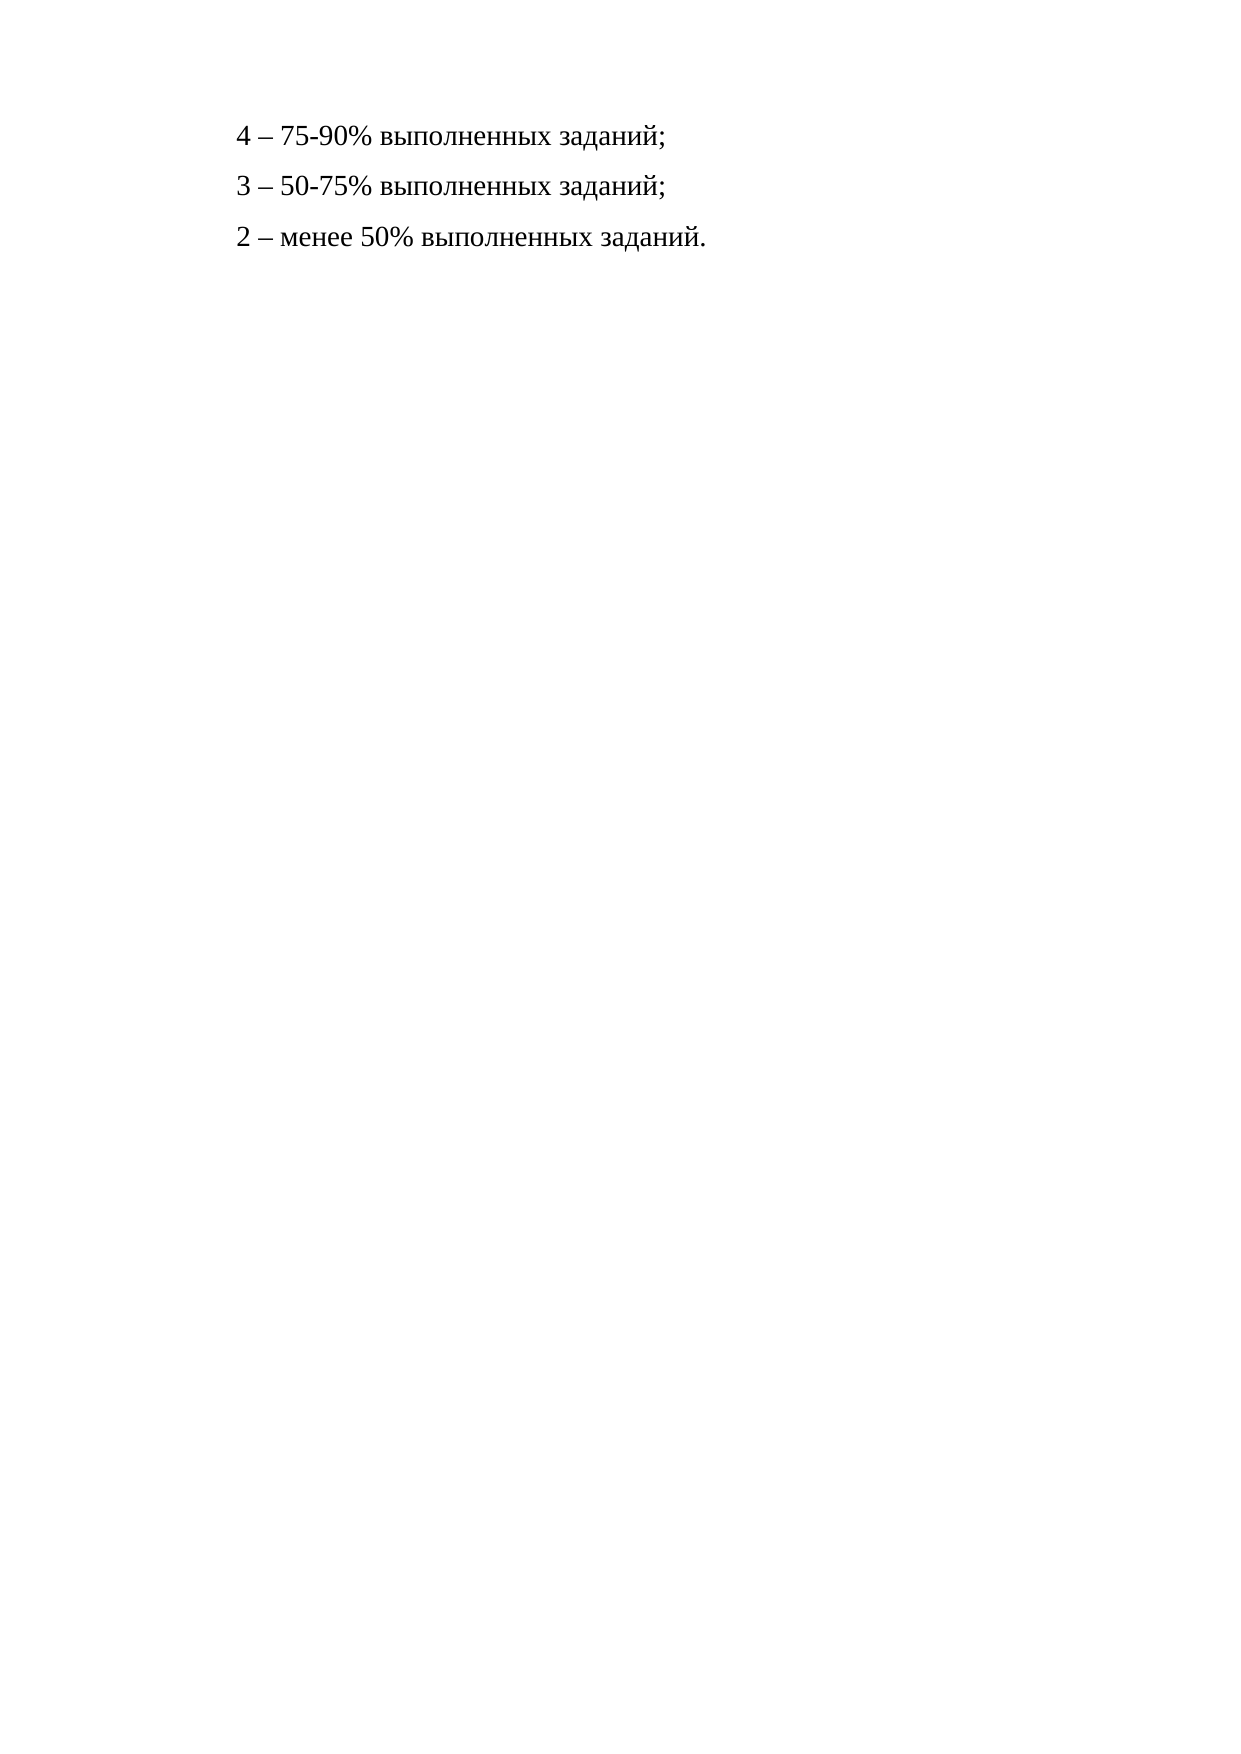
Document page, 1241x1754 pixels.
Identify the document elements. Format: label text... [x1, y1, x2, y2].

text 4 – 75-90% выполненных заданий; [236, 118, 1152, 152]
text 2 – менее 50% выполненных заданий. [236, 219, 1152, 252]
text 3 – 50-75% выполненных заданий; [236, 168, 1152, 202]
